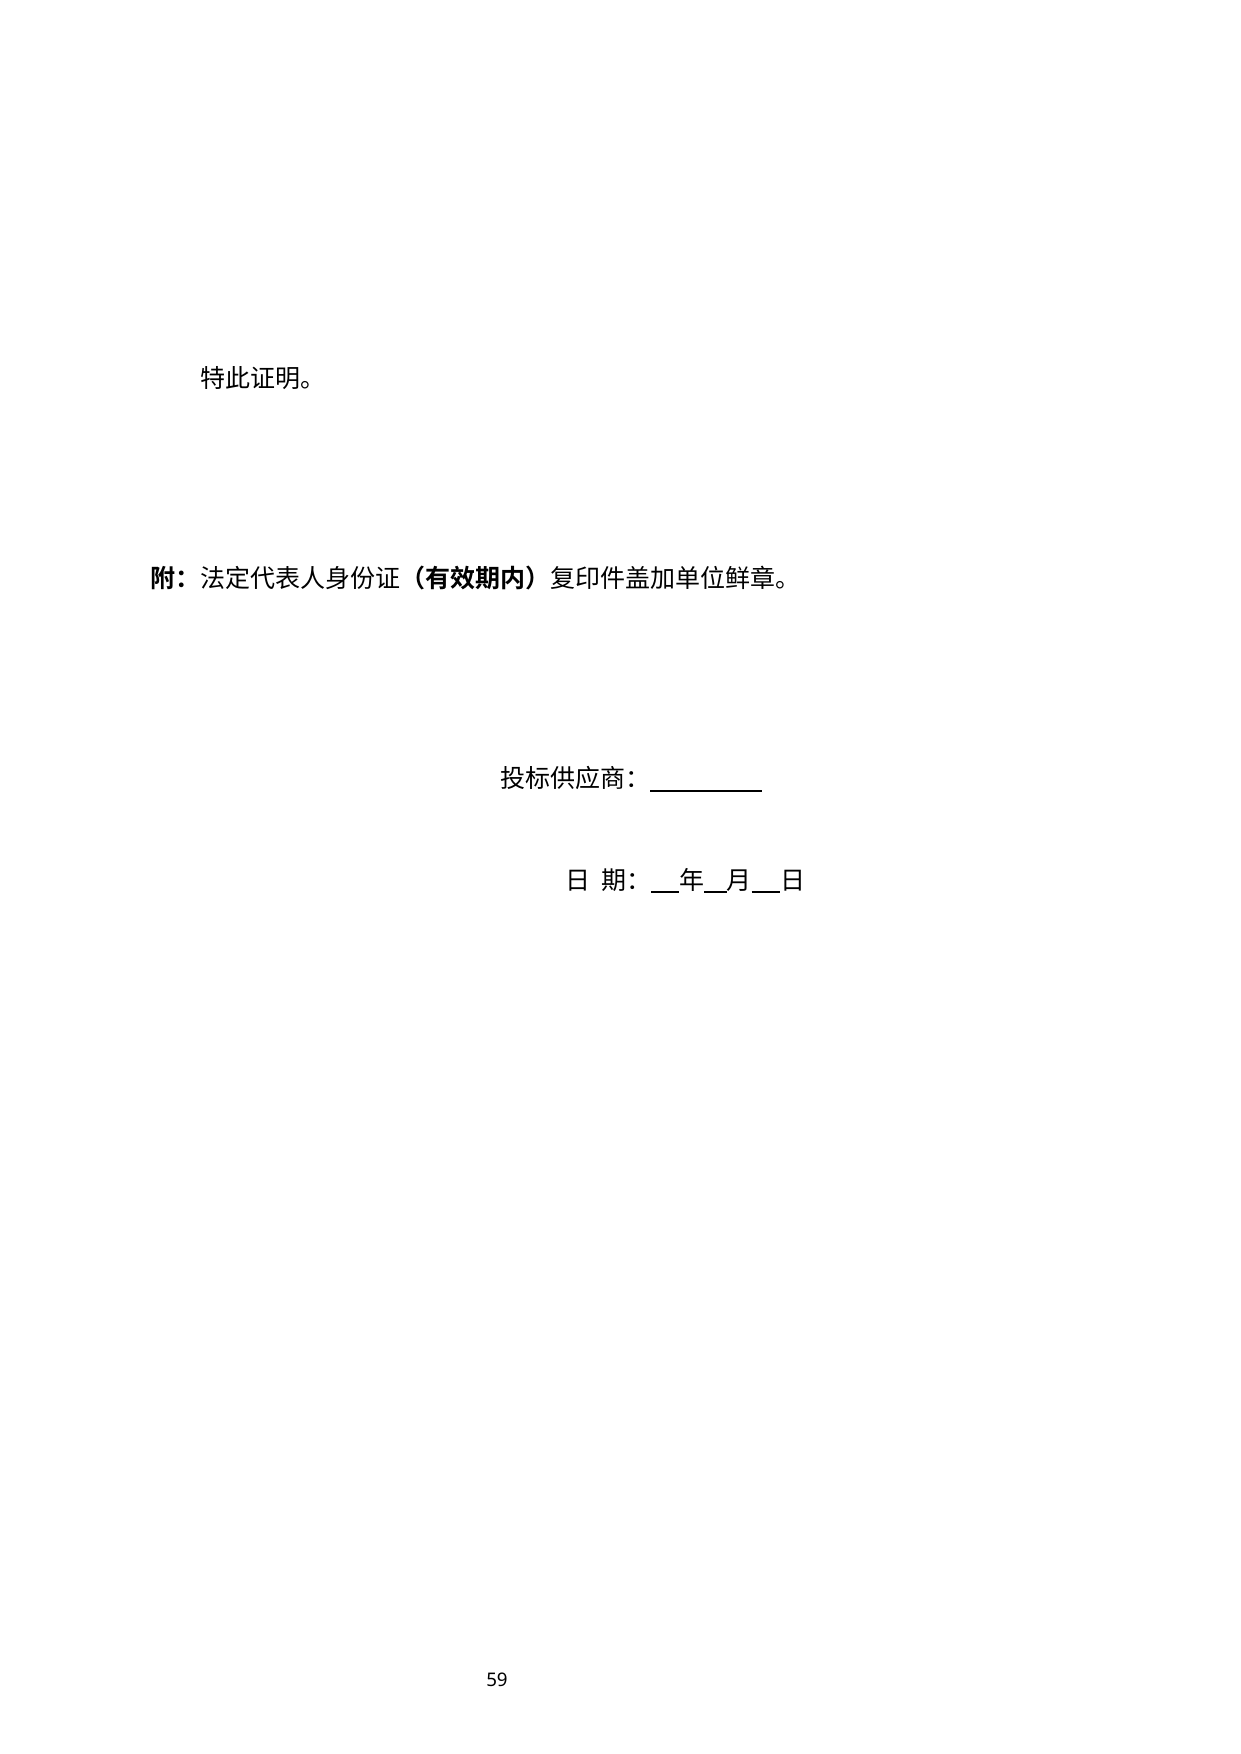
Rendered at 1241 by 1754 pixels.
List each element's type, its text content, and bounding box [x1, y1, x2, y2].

text 附：法定代表人身份证（有效期内）复印件盖加单位鲜章。 [150, 544, 1122, 609]
text 特此证明。 [150, 344, 1122, 409]
text 投标供应商： [150, 744, 1122, 809]
list 日 期： 年 月 日 [150, 846, 1122, 911]
